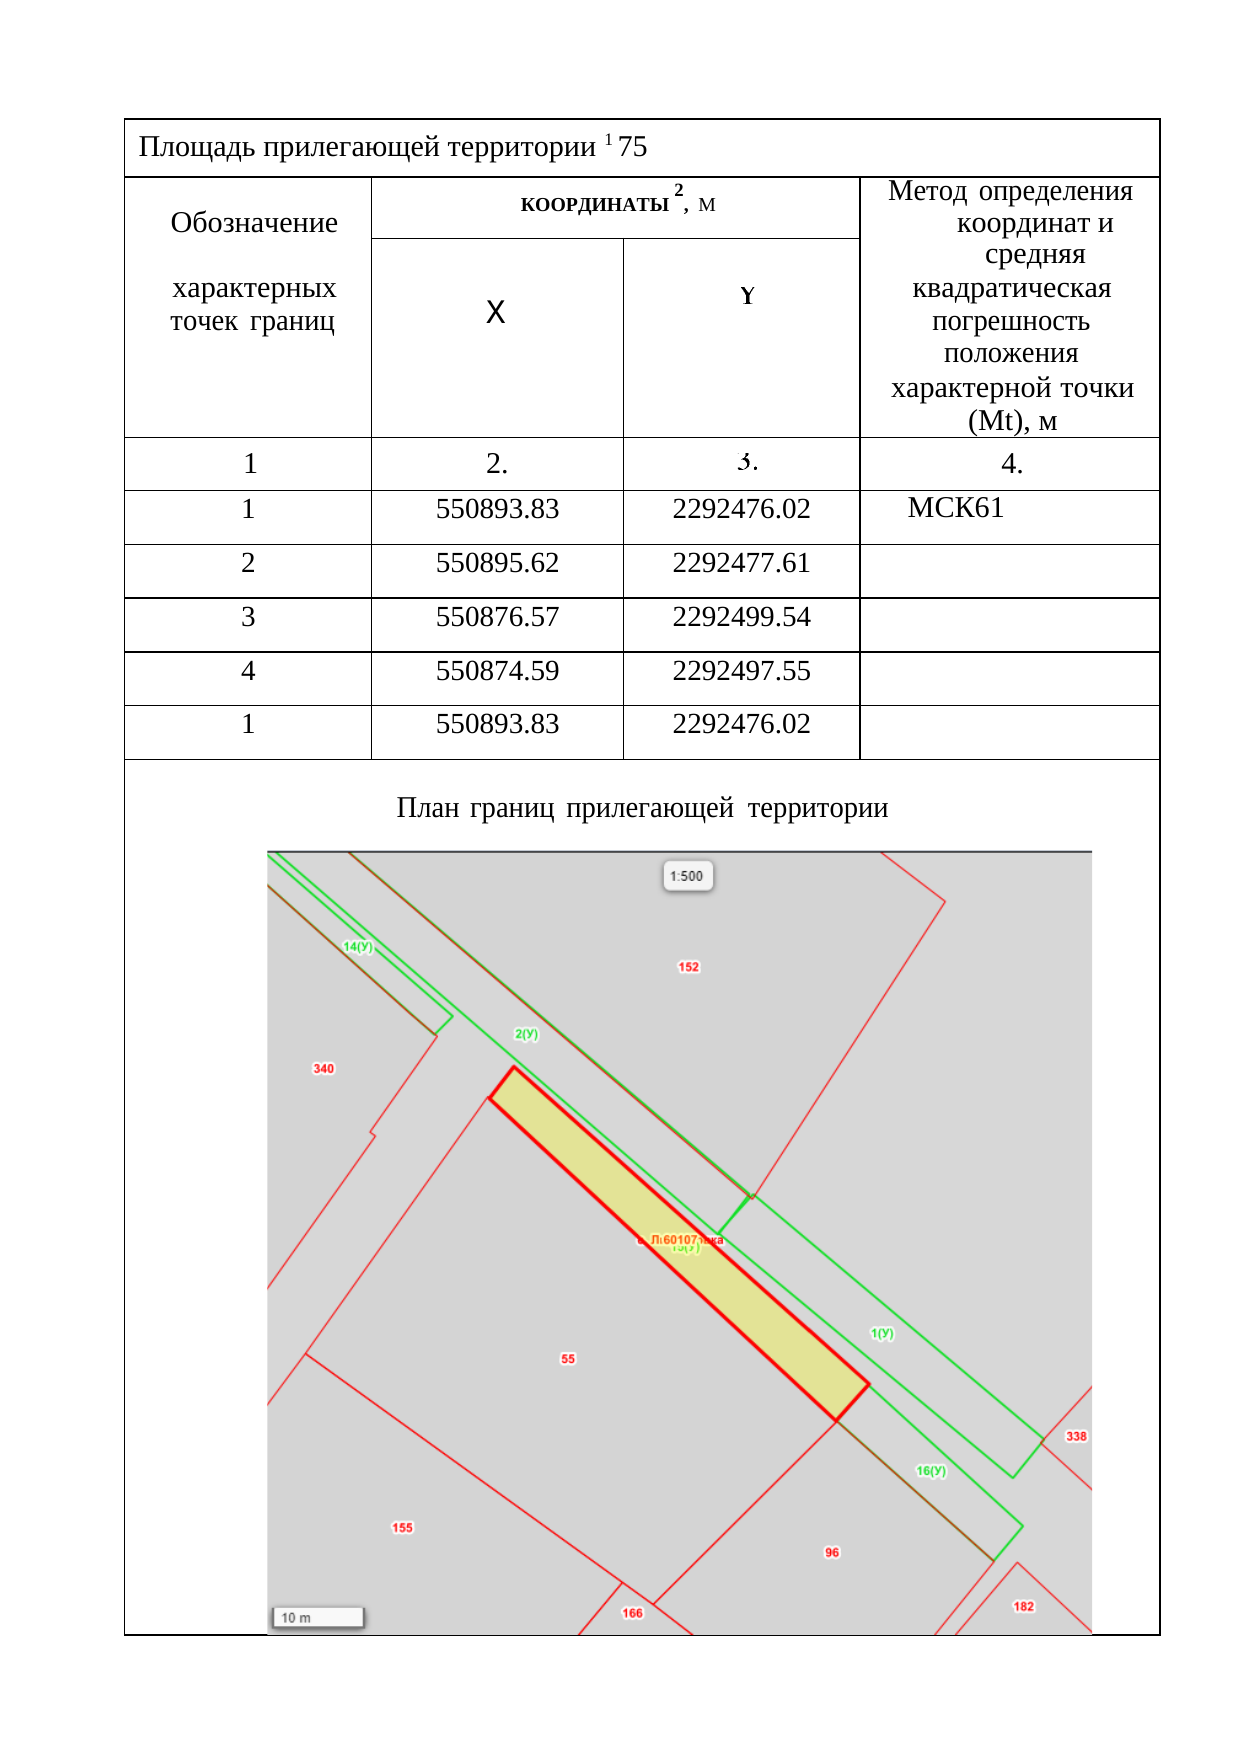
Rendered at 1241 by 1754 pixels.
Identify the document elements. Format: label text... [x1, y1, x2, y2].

table_cell 550874.59 [372, 653, 623, 705]
table_cell квадратическая погрешность положения [861, 270, 1159, 369]
table_cell 2292476.02 [624, 706, 859, 758]
table_cell МСК61 [861, 491, 1159, 543]
table_cell [372, 239, 623, 270]
table_cell 2. [372, 438, 623, 490]
table_cell 4 [125, 653, 371, 705]
table_cell [861, 706, 1159, 758]
table_cell характерной точки (Mt), м [861, 369, 1159, 437]
table_cell 2292499.54 [624, 599, 859, 651]
table_cell [861, 545, 1159, 597]
table_cell Х [372, 270, 623, 369]
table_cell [125, 760, 1159, 1634]
table_cell Метод определения [861, 178, 1159, 206]
table_cell [125, 369, 371, 437]
table_cell [125, 178, 371, 206]
table_cell характерных точек границ [125, 270, 371, 369]
table_cell [861, 599, 1159, 651]
table_cell 550876.57 [372, 599, 623, 651]
table_cell 2292477.61 [624, 545, 859, 597]
table_cell 550893.83 [372, 706, 623, 758]
picture [737, 453, 757, 470]
table_cell координат и средняя [861, 206, 1159, 270]
table_cell 2292476.02 [624, 491, 859, 543]
table_cell 2 [125, 545, 371, 597]
table_cell 1 [125, 706, 371, 758]
table_cell 2292497.55 [624, 653, 859, 705]
table_cell 550893.83 [372, 491, 623, 543]
table_cell [372, 369, 623, 437]
table_cell 4. [861, 438, 1159, 490]
table_cell [624, 239, 859, 437]
picture [267, 850, 1093, 1635]
table_cell КООРДИНАТЫ 2, М [372, 178, 859, 237]
picture [737, 287, 758, 304]
table_cell 1 [125, 491, 371, 543]
table_cell Площадь прилегающей территории 1 75 [125, 120, 1159, 176]
table_cell [861, 653, 1159, 705]
table_cell 3 [125, 599, 371, 651]
table_cell Обозначение [125, 206, 371, 270]
table_cell 550895.62 [372, 545, 623, 597]
table_cell [624, 438, 859, 490]
table_cell 1 [125, 438, 371, 490]
